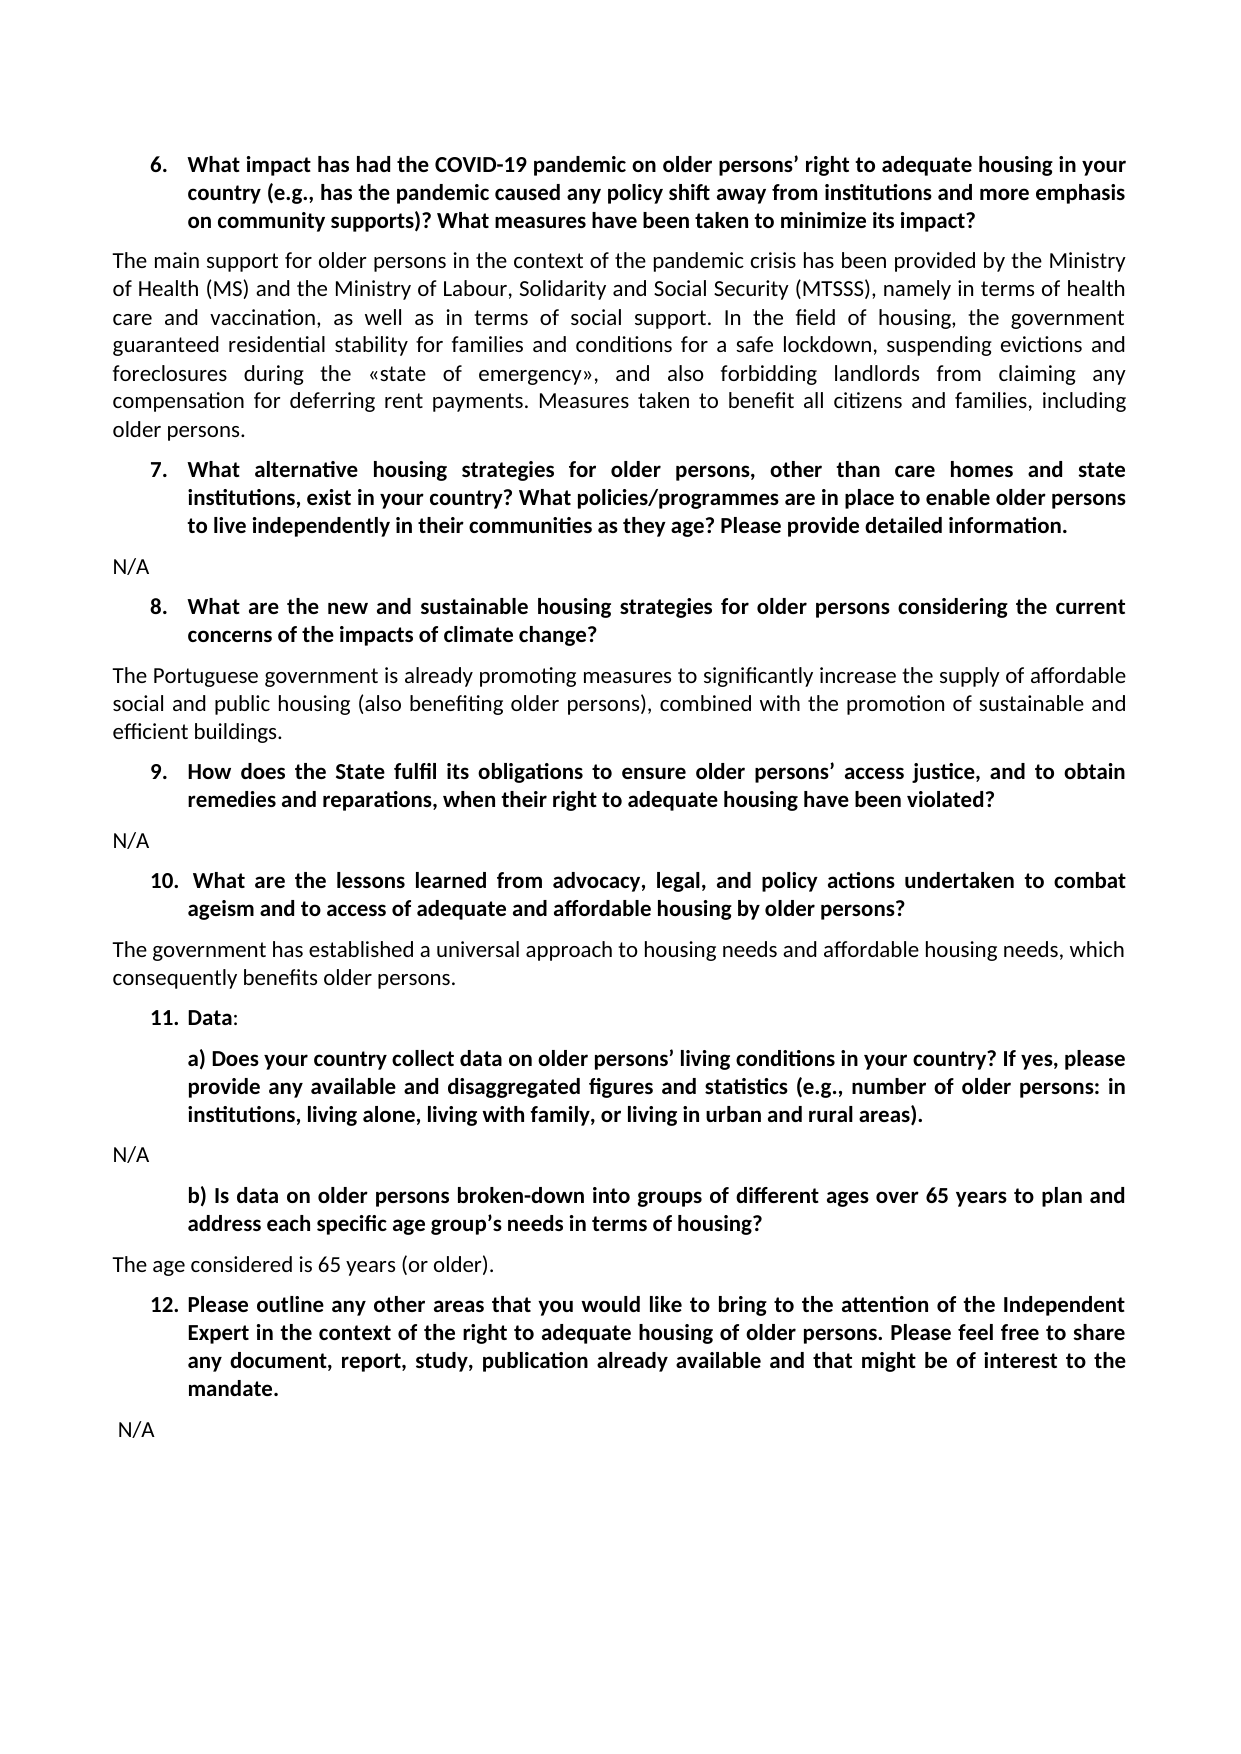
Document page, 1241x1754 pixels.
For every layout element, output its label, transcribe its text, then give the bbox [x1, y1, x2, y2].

text The main support for older persons in the context of the pandemic crisis has been provided by the Ministry of Health (MS) and the Ministry of Labour, Solidarity and Social Security (MTSSS), namely in terms of health care and vaccination, as well as in terms of social support. In the field of housing, the government guaranteed residential stability for families and conditions for a safe lockdown, suspending evictions and foreclosures during the «state of emergency», and also forbidding landlords from claiming any compensation for deferring rent payments. Measures taken to benefit all citizens and families, including older persons. [112, 247, 1128, 443]
list What are the lessons learned from advocacy, legal, and policy actions undertaken to combat ageism and to access of adequate and affordable housing by older persons? [150, 866, 1128, 922]
text N/A [112, 552, 1128, 580]
list How does the State fulfil its obligations to ensure older persons’ access justice, and to obtain remedies and reparations, when their right to adequate housing have been violated? [150, 757, 1128, 813]
text a) Does your country collect data on older persons’ living conditions in your country? If yes, please provide any available and disaggregated figures and statistics (e.g., number of older persons: in institutions, living alone, living with family, or living in urban and rural areas). [187, 1044, 1128, 1128]
list What alternative housing strategies for older persons, other than care homes and state institutions, exist in your country? What policies/programmes are in place to enable older persons to live independently in their communities as they age? Please provide detailed information. [150, 455, 1128, 539]
list What impact has had the COVID-19 pandemic on older persons’ right to adequate housing in your country (e.g., has the pandemic caused any policy shift away from institutions and more emphasis on community supports)? What measures have been taken to minimize its impact? [150, 150, 1128, 234]
list Data: [150, 1003, 1128, 1032]
list What are the new and sustainable housing strategies for older persons considering the current concerns of the impacts of climate change? [150, 592, 1128, 648]
text The Portuguese government is already promoting measures to significantly increase the supply of affordable social and public housing (also benefiting older persons), combined with the promotion of sustainable and efficient buildings. [112, 661, 1128, 745]
text b) Is data on older persons broken-down into groups of different ages over 65 years to plan and address each specific age group’s needs in terms of housing? [187, 1181, 1128, 1237]
list Please outline any other areas that you would like to bring to the attention of the Independent Expert in the context of the right to adequate housing of older persons. Please feel free to share any document, report, study, publication already available and that might be of interest to the mandate. [150, 1290, 1128, 1402]
text N/A [112, 1141, 1128, 1169]
text The age considered is 65 years (or older). [112, 1250, 1128, 1278]
text N/A [112, 1415, 1128, 1443]
text The government has established a universal approach to housing needs and affordable housing needs, which consequently benefits older persons. [112, 935, 1128, 991]
text N/A [112, 826, 1128, 854]
